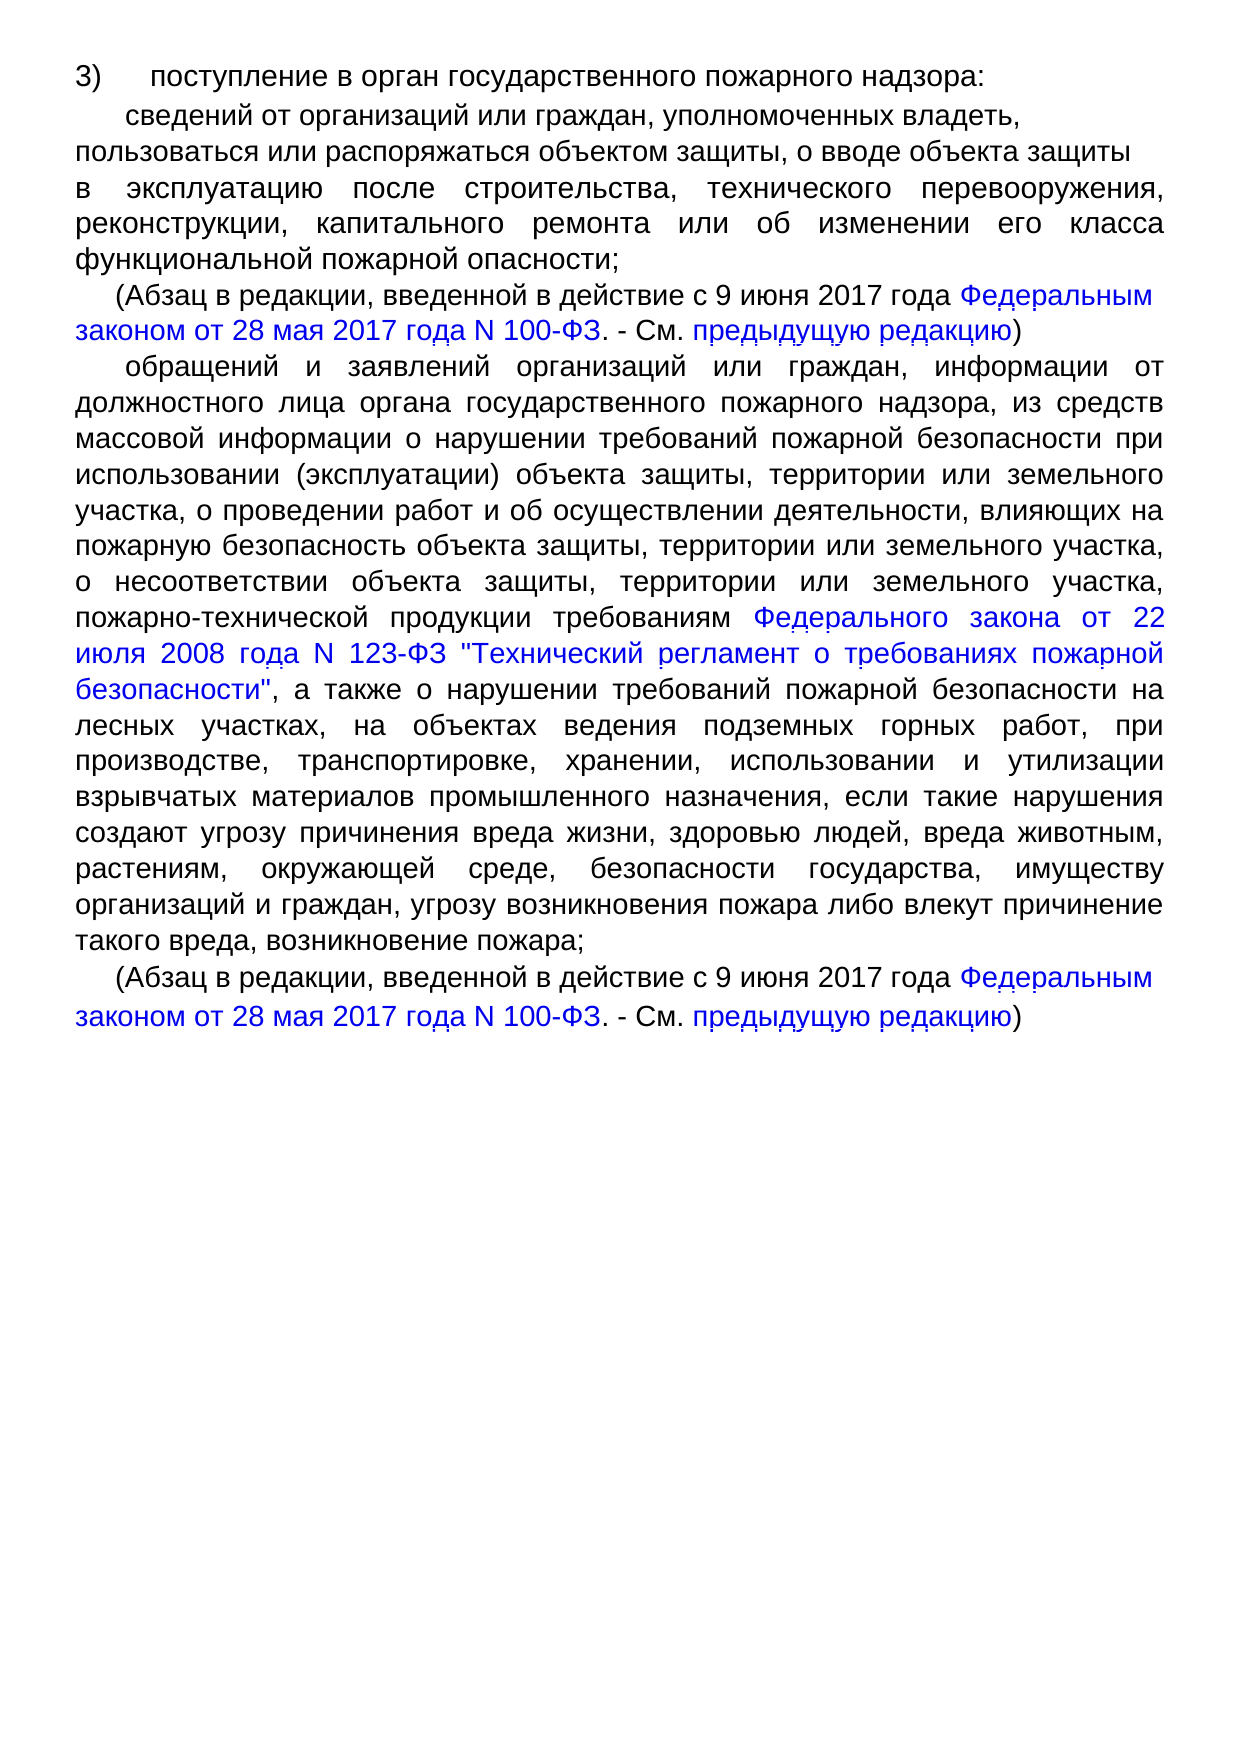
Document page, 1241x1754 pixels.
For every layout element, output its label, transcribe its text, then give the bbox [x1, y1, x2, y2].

text сведений от организаций или граждан, уполномоченных владеть, пользоваться или распоряжаться объектом защиты, о вводе объекта защиты [75, 98, 1163, 167]
text (Абзац в редакции, введенной в действие с 9 июня 2017 года Федеральным законом от 28 мая 2017 года N 100-ФЗ. - См. предыдущую редакцию) [75, 960, 1163, 1032]
text обращений и заявлений организаций или граждан, информации от должностного лица органа государственного пожарного надзора, из средств массовой информации о нарушении требований пожарной безопасности при использовании (эксплуатации) объекта защиты, территории или земельного участка, о проведении работ и об осуществлении деятельности, влияющих на пожарную безопасность объекта защиты, территории или земельного участка, о несоответствии объекта защиты, территории или земельного участка, пожарно-технической продукции требованиям Федерального закона от 22 июля 2008 года N 123-ФЗ "Технический регламент о требованиях пожарной безопасности", а также о нарушении требований пожарной безопасности на лесных участках, на объектах ведения подземных горных работ, при производстве, транспортировке, хранении, использовании и утилизации взрывчатых материалов промышленного назначения, если такие нарушения создают угрозу причинения вреда жизни, здоровью людей, вреда животным, растениям, окружающей среде, безопасности государства, имуществу организаций и граждан, угрозу возникновения пожара либо влекут причинение такого вреда, возникновение пожара; [75, 667, 1165, 956]
text (Абзац в редакции, введенной в действие с 9 июня 2017 года Федеральным законом от 28 мая 2017 года N 100-ФЗ. - См. предыдущую редакцию) [75, 277, 1163, 347]
text обращений и заявлений организаций или граждан, информации от должностного лица органа государственного пожарного надзора, из средств массовой информации о нарушении требований пожарной безопасности при использовании (эксплуатации) объекта защиты, территории или земельного участка, о проведении работ и об осуществлении деятельности, влияющих на пожарную безопасность объекта защиты, территории или земельного участка, о несоответствии объекта защиты, территории или земельного участка, пожарно-технической продукции требованиям Федерального закона от 22 июля 2008 года N 123-ФЗ "Технический регламент о требованиях пожарной безопасности", а также о нарушении требований пожарной безопасности на лесных участках, на объектах ведения подземных горных работ, при производстве, транспортировке, хранении, использовании и утилизации взрывчатых материалов промышленного назначения, если такие нарушения создают угрозу причинения вреда жизни, здоровью людей, вреда животным, растениям, окружающей среде, безопасности государства, имуществу организаций и граждан, угрозу возникновения пожара либо влекут причинение такого вреда, возникновение пожара; [75, 349, 1165, 665]
list эксплуатацию после строительства, технического перевооружения, реконструкции, капитального ремонта или об изменении его класса функциональной пожарной опасности; [75, 170, 1165, 276]
list поступление в орган государственного пожарного надзора: [75, 58, 1165, 93]
